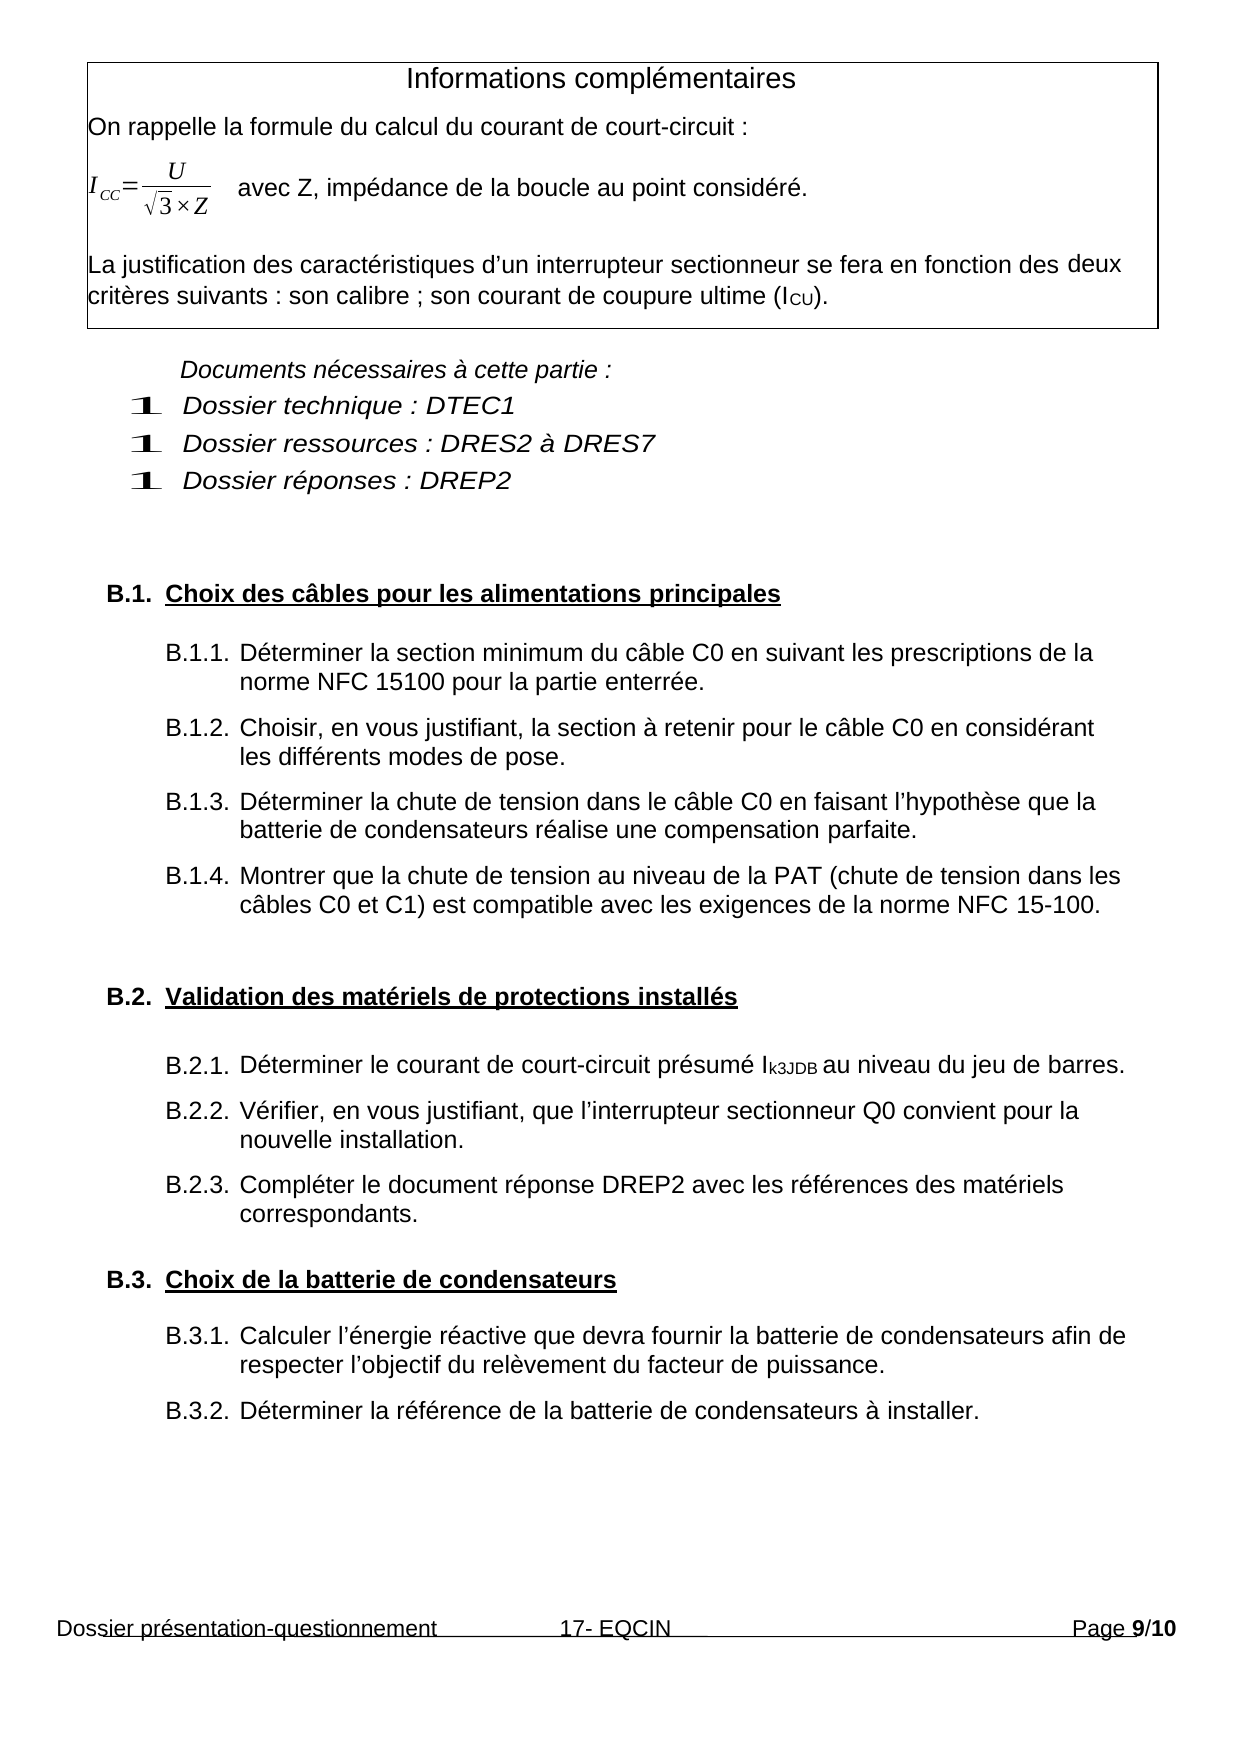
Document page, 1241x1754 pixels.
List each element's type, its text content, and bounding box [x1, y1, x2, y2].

list Déterminer la chute de tension dans le câble C0 en faisant l’hypothèse que la batterie de condensateurs réalise une compensation parfaite. [165, 787, 1134, 844]
list Déterminer le courant de court-circuit présumé Ik3JDB au niveau du jeu de barres. [165, 1050, 1184, 1079]
subtitle Validation des matériels de protections installés [106, 981, 1184, 1010]
list Déterminer la référence de la batterie de condensateurs à installer. [165, 1396, 1184, 1424]
list Montrer que la chute de tension au niveau de la PAT (chute de tension dans les câbles C0 et C1) est compatible avec les exigences de la norme NFC 15-100. [165, 861, 1134, 918]
text  Dossier réponses : DREP2 [124, 462, 1184, 497]
list Vérifier, en vous justifiant, que l’interrupteur sectionneur Q0 convient pour la nouvelle installation. [165, 1096, 1080, 1154]
text Documents nécessaires à cette partie : [180, 355, 1184, 384]
text  Dossier technique : DTEC1 [124, 386, 1184, 422]
subtitle Choix de la batterie de condensateurs [106, 1266, 1184, 1294]
text  Dossier ressources : DRES2 à DRES7 [124, 424, 1184, 460]
list Compléter le document réponse DREP2 avec les références des matériels correspondants. [165, 1170, 1065, 1228]
list Choisir, en vous justifiant, la section à retenir pour le câble C0 en considérant les différents modes de pose. [165, 713, 1134, 770]
subtitle Choix des câbles pour les alimentations principales [106, 579, 1184, 608]
list Déterminer la section minimum du câble C0 en suivant les prescriptions de la norme NFC 15100 pour la partie enterrée. [165, 638, 1134, 696]
list Calculer l’énergie réactive que devra fournir la batterie de condensateurs afin de respecter l’objectif du relèvement du facteur de puissance. [165, 1321, 1128, 1379]
